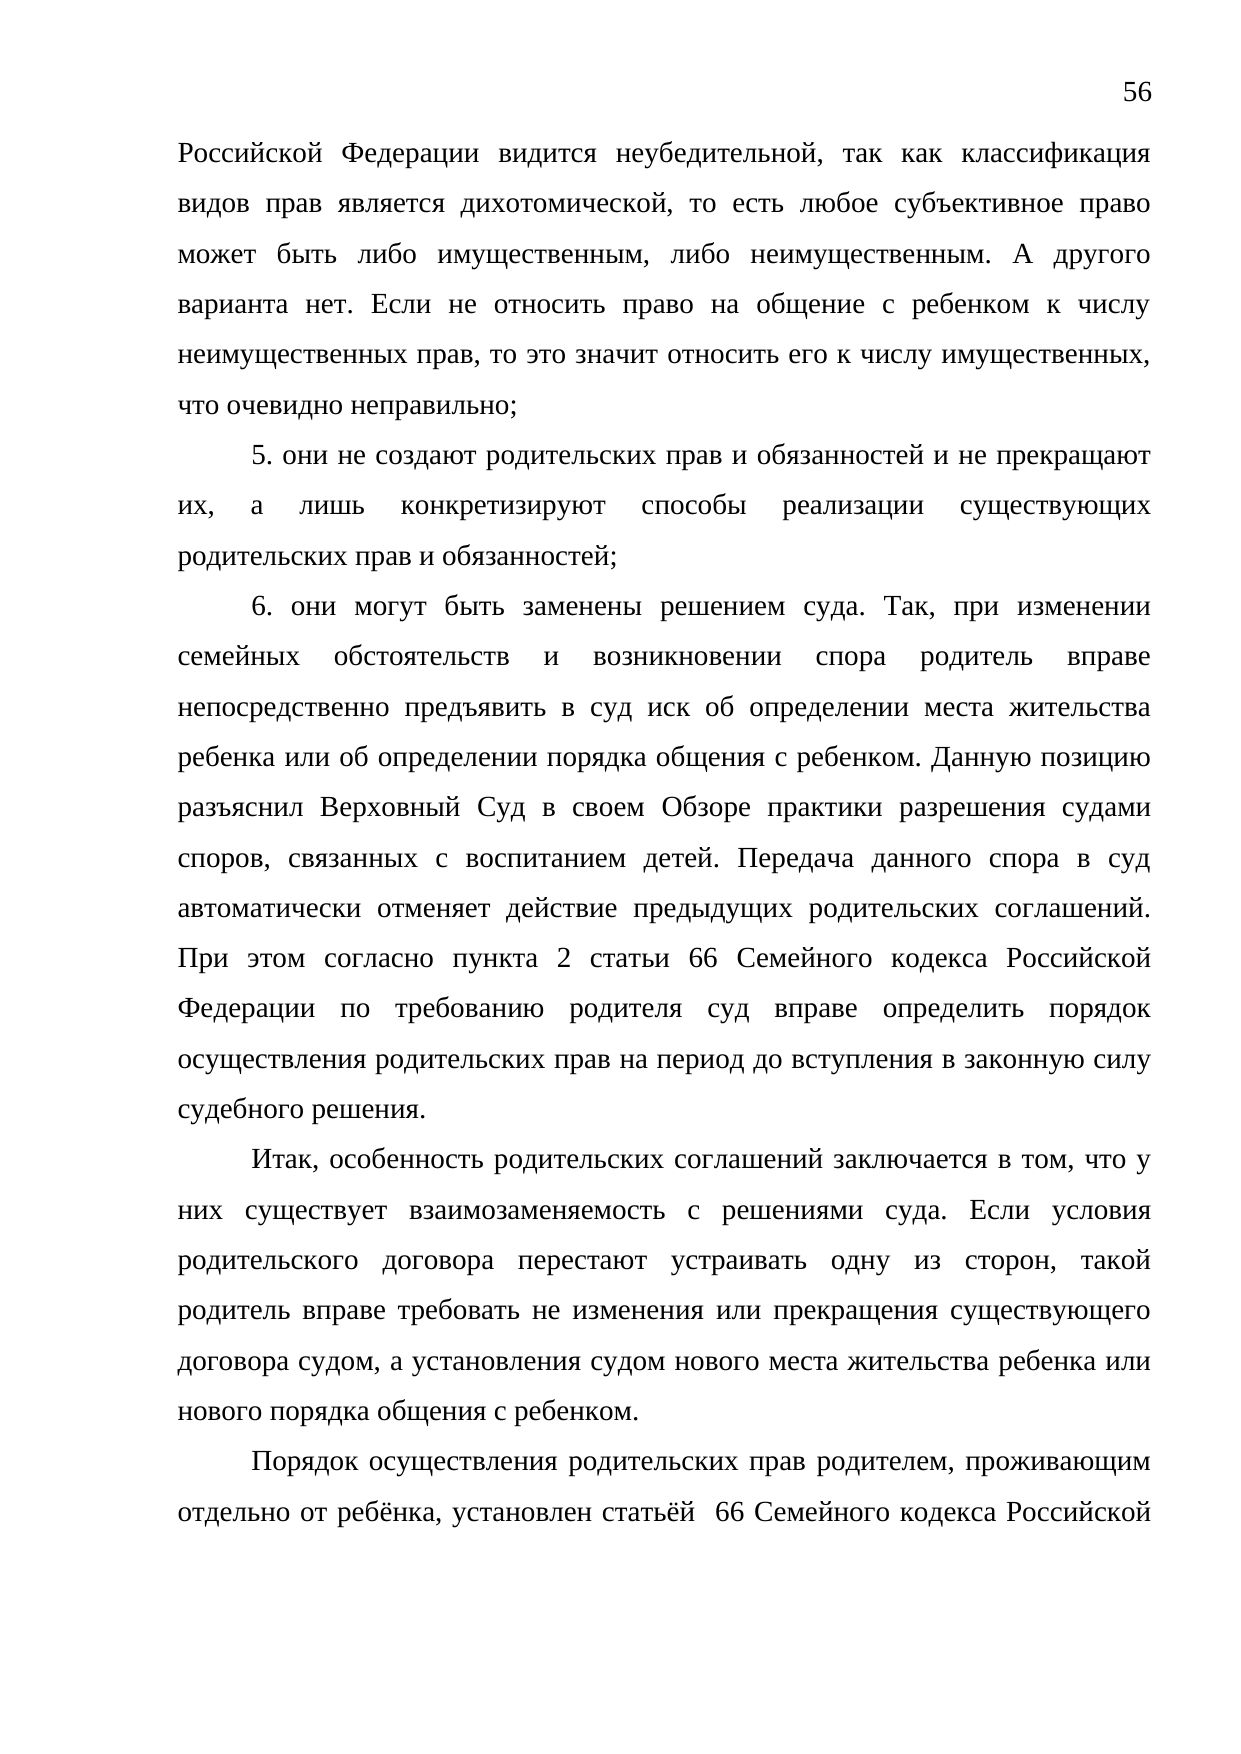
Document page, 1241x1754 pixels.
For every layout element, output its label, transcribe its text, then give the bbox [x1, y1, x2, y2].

text 5. они не создают родительских прав и обязанностей и не прекращают их, а лишь конкретизируют способы реализации существующих родительских прав и обязанностей; [177, 437, 1152, 571]
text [177, 1443, 1152, 1527]
text Итак, особенность родительских соглашений заключается в том, что у них существует взаимозаменяемость с решениями суда. Если условия родительского договора перестают устраивать одну из сторон, такой родитель вправе требовать не изменения или прекращения существующего договора судом, а установления судом нового места жительства ребенка или нового порядка общения с ребенком. [177, 1142, 1152, 1427]
text 6. они могут быть заменены решением суда. Так, при изменении семейных обстоятельств и возникновении спора родитель вправе непосредственно предъявить в суд иск об определении места жительства ребенка или об определении порядка общения с ребенком. Данную позицию разъяснил Верховный Суд в своем Обзоре практики разрешения судами споров, связанных с воспитанием детей. Передача данного спора в суд автоматически отменяет действие предыдущих родительских соглашений. При этом согласно пункта 2 статьи 66 Семейного кодекса Российской Федерации по требованию родителя суд вправе определить порядок осуществления родительских прав на период до вступления в законную силу судебного решения. [177, 588, 1152, 1125]
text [177, 135, 1152, 420]
